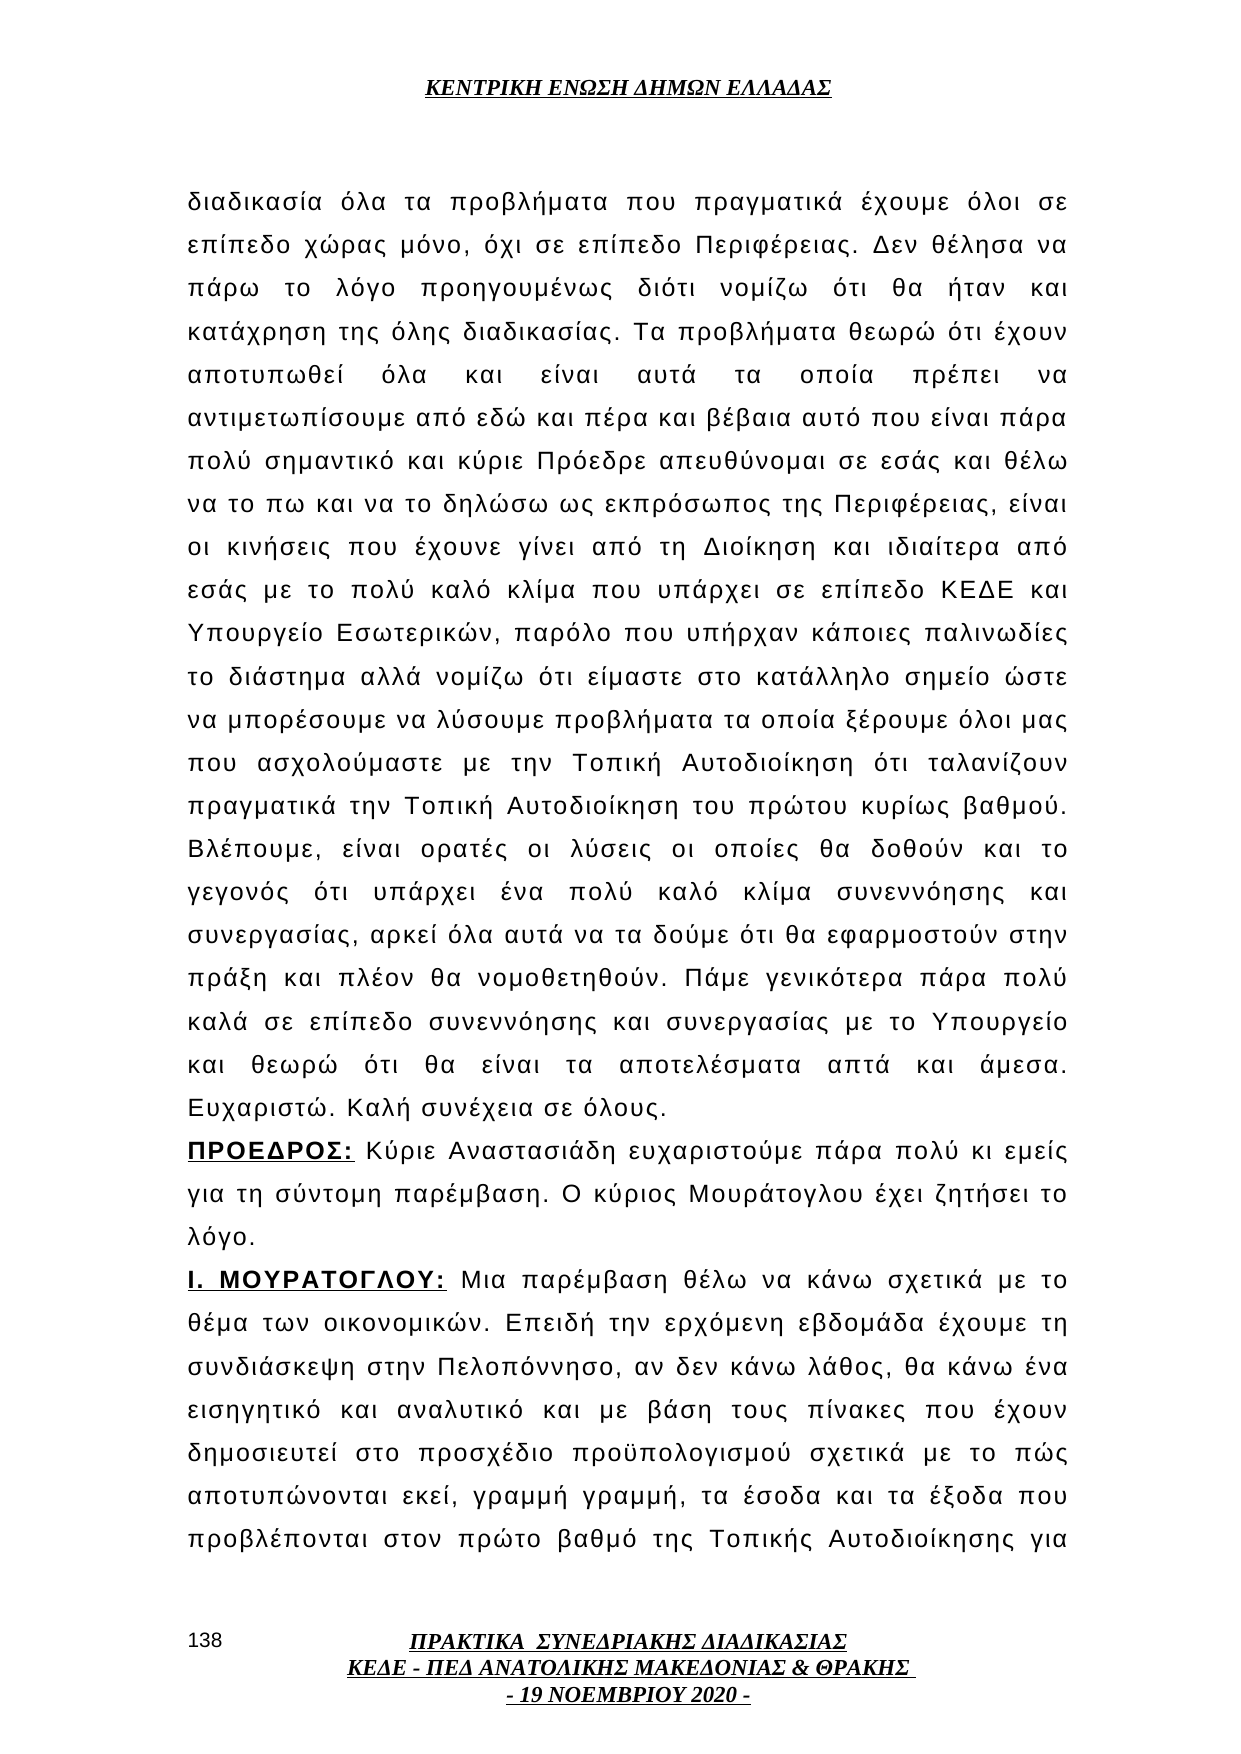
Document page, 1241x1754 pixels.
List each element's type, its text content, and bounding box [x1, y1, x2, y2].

text ΠΡΟΕΔΡΟΣ: Κύριε Αναστασιάδη ευχαριστούμε πάρα πολύ κι εμείς για τη σύντομη παρέμβαση. Ο κύριος Μουράτογλου έχει ζητήσει το λόγο. [187, 1136, 1069, 1251]
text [187, 1265, 1069, 1553]
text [187, 187, 1069, 1122]
